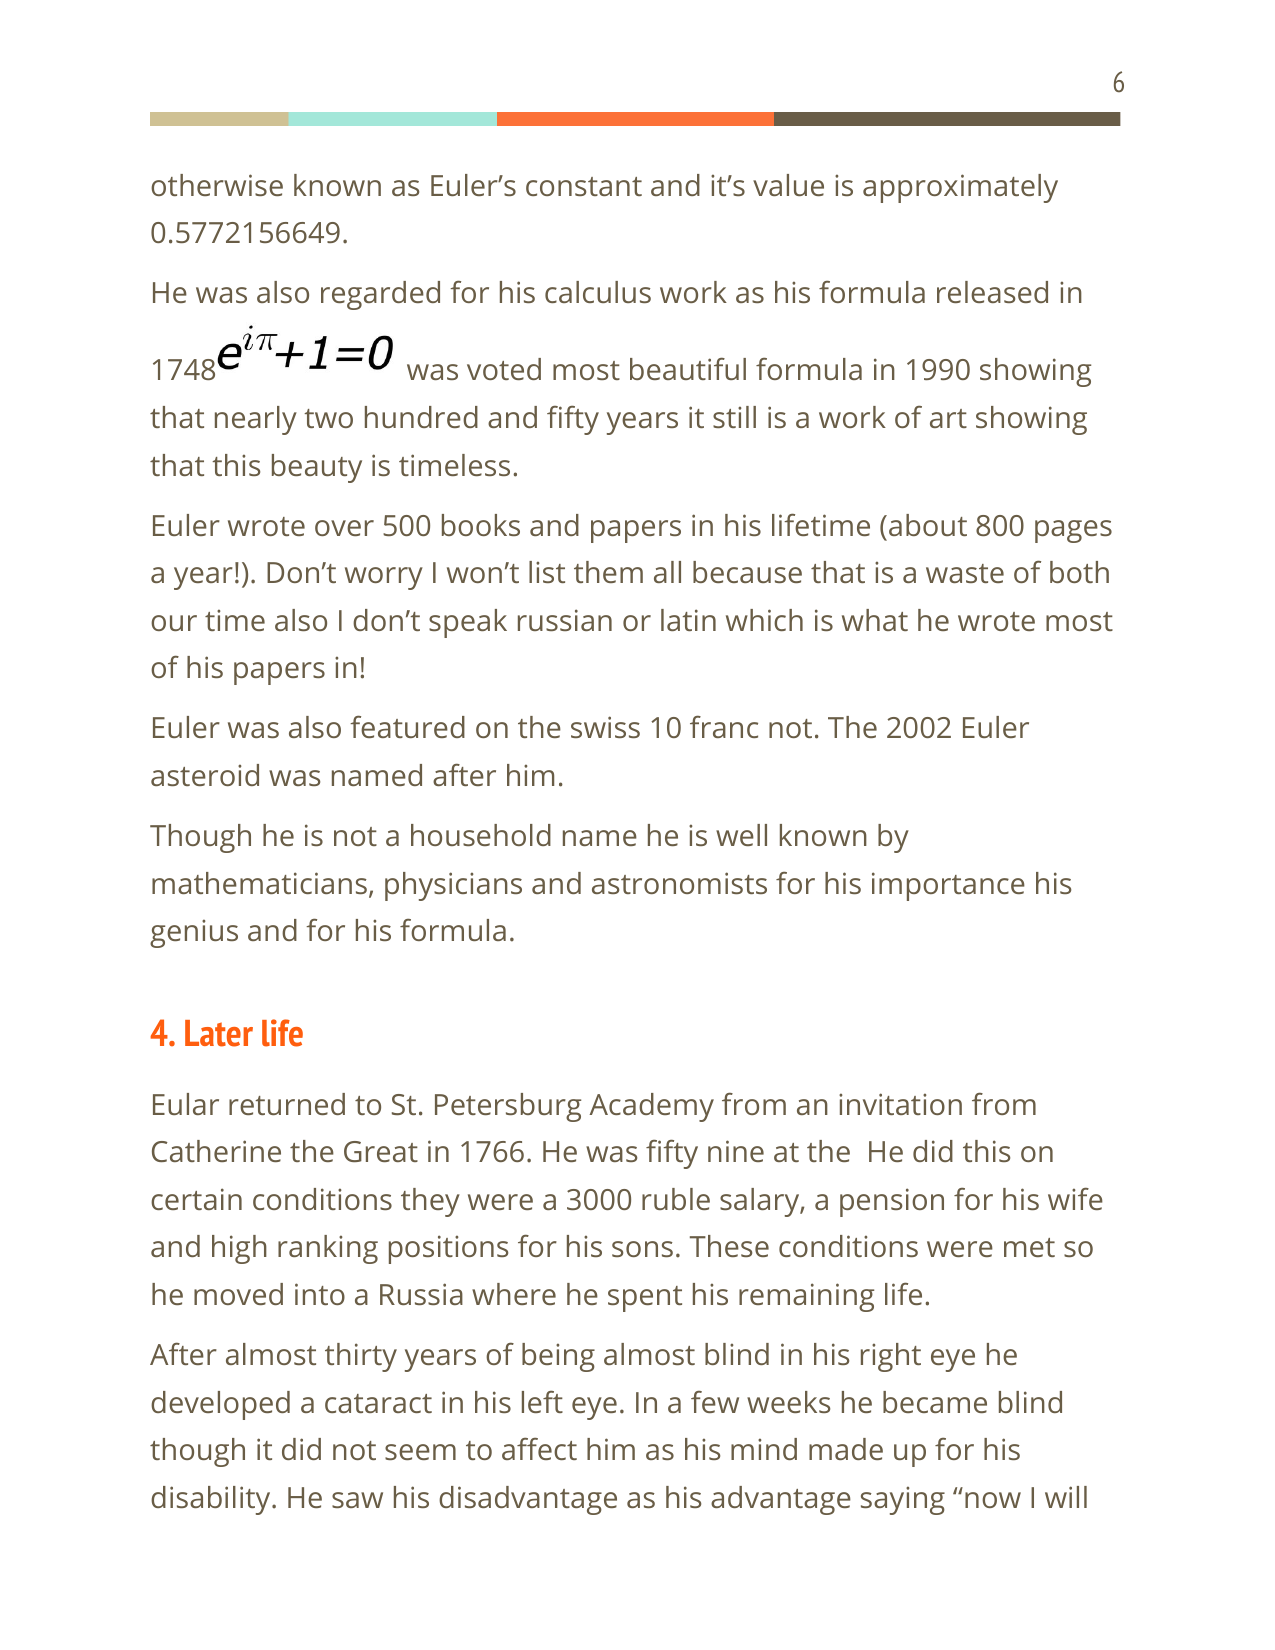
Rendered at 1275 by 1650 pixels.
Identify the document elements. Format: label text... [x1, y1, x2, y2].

text Though he is not a household name he is well known by mathematicians, physicians and astronomists for his importance his genius and for his formula. [150, 816, 1125, 950]
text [150, 1334, 1125, 1517]
picture [150, 112, 1121, 126]
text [150, 165, 1125, 252]
text Eular returned to St. Petersburg Academy from an invitation from Catherine the Great in 1766. He was fifty nine at the He did this on certain conditions they were a 3000 ruble salary, a pension for his wife and high ranking positions for his sons. These conditions were met so he moved into a Russia where he spent his remaining life. [150, 1084, 1125, 1314]
text Euler wrote over 500 books and papers in his lifetime (about 800 pages a year!). Don’t worry I won’t list them all because that is a waste of both our time also I don’t speak russian or latin which is what he wrote most of his papers in! [150, 505, 1125, 687]
text Euler was also featured on the swiss 10 franc not. The 2002 Euler asteroid was named after him. [150, 708, 1125, 795]
text He was also regarded for his calculus work as his formula released in 1748 was voted most beautiful formula in 1990 showing that nearly two hundred and fifty years it still is a work of art showing that this beauty is timeless. [150, 272, 1125, 484]
subtitle 4. Later life [150, 1008, 1125, 1057]
picture [216, 320, 401, 381]
